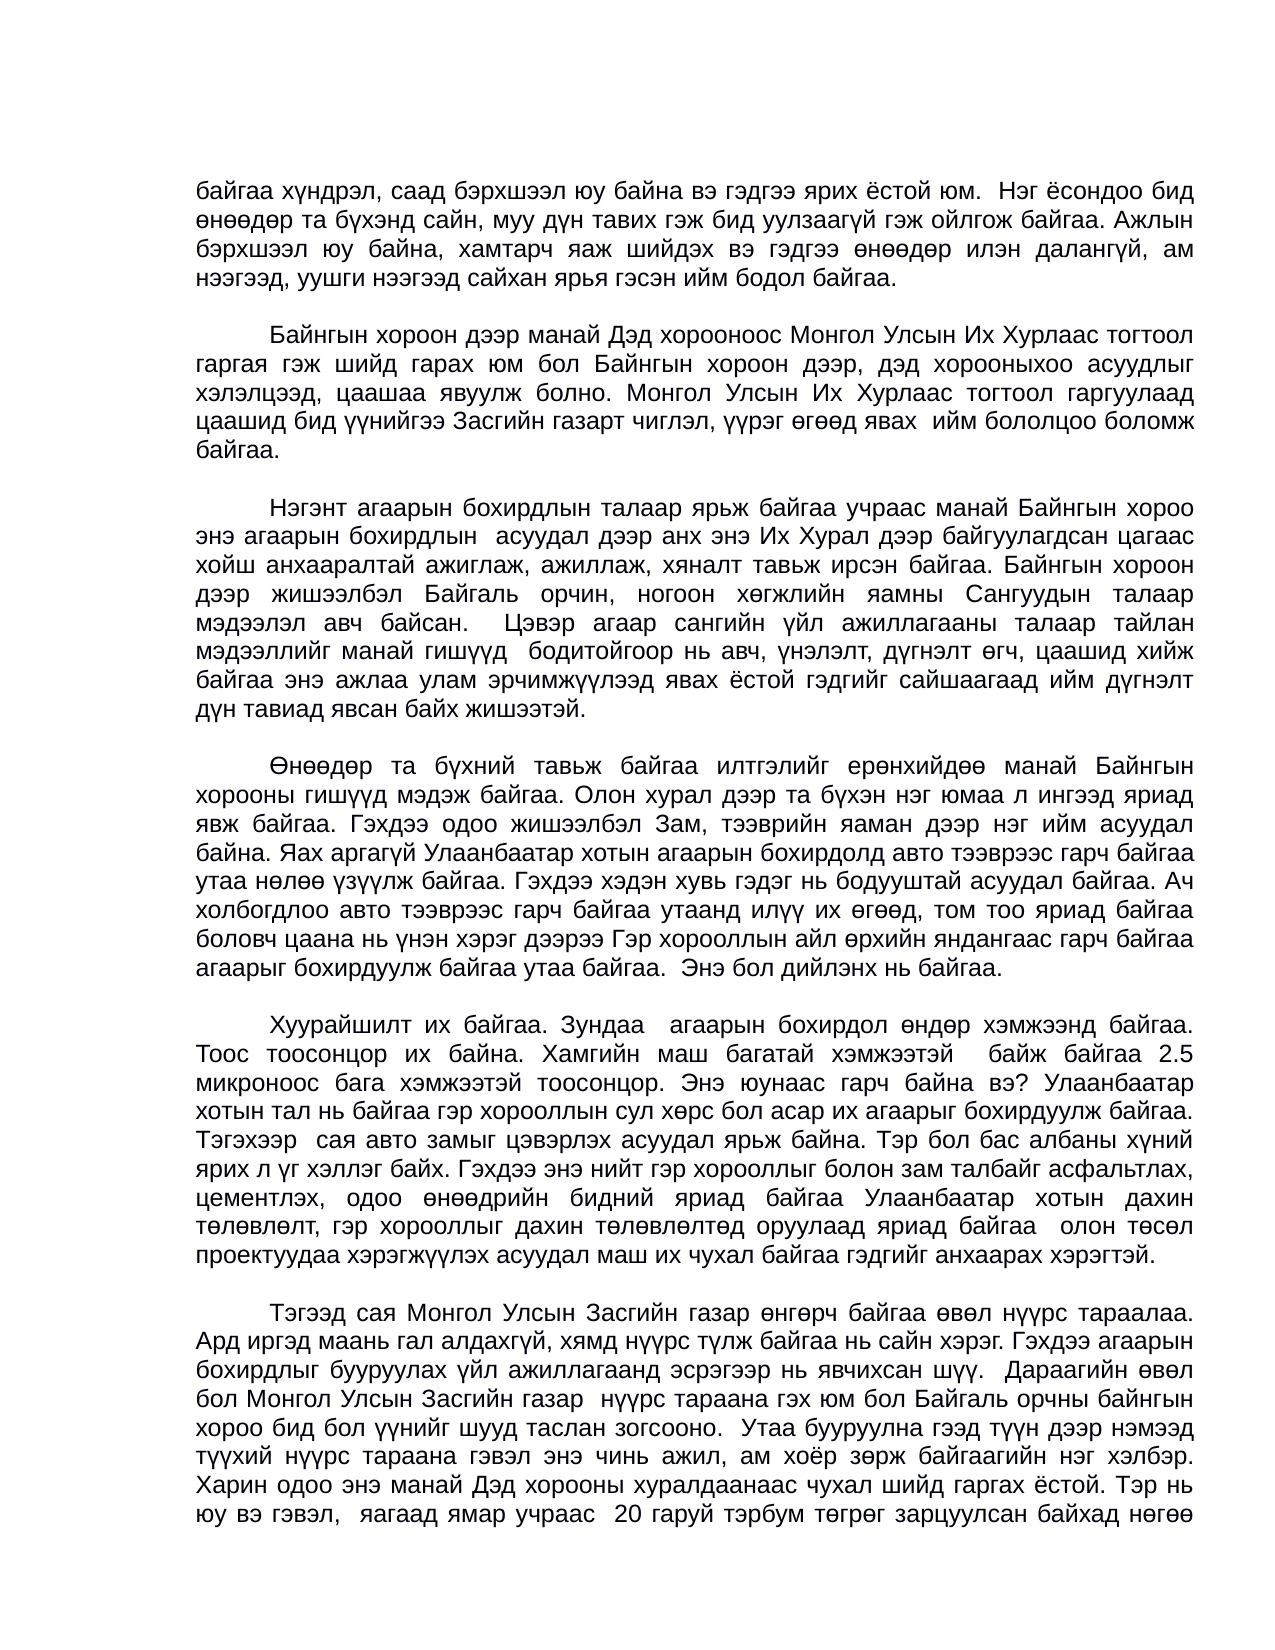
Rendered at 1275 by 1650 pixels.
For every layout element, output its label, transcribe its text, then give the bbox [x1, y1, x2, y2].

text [195, 176, 1195, 291]
text Байнгын хороон дээр манай Дэд хорооноос Монгол Улсын Их Хурлаас тогтоол гаргая гэж шийд гарах юм бол Байнгын хороон дээр, дэд хорооныхоо асуудлыг хэлэлцээд, цаашаа явуулж болно. Монгол Улсын Их Хурлаас тогтоол гаргуулаад цаашид бид үүнийгээ Засгийн газарт чиглэл, үүрэг өгөөд явах ийм бололцоо боломж байгаа. [195, 320, 1195, 464]
text Өнөөдөр та бүхний тавьж байгаа илтгэлийг ерөнхийдөө манай Байнгын хорооны гишүүд мэдэж байгаа. Олон хурал дээр та бүхэн нэг юмаа л ингээд яриад явж байгаа. Гэхдээ одоо жишээлбэл Зам, тээврийн яаман дээр нэг ийм асуудал байна. Яах аргагүй Улаанбаатар хотын агаарын бохирдолд авто тээврээс гарч байгаа утаа нөлөө үзүүлж байгаа. Гэхдээ хэдэн хувь гэдэг нь бодууштай асуудал байгаа. Ач холбогдлоо авто тээврээс гарч байгаа утаанд илүү их өгөөд, том тоо яриад байгаа боловч цаана нь үнэн хэрэг дээрээ Гэр хорооллын айл өрхийн яндангаас гарч байгаа агаарыг бохирдуулж байгаа утаа байгаа. Энэ бол дийлэнх нь байгаа. [195, 751, 1195, 981]
text Нэгэнт агаарын бохирдлын талаар ярьж байгаа учраас манай Байнгын хороо энэ агаарын бохирдлын асуудал дээр анх энэ Их Хурал дээр байгуулагдсан цагаас хойш анхааралтай ажиглаж, ажиллаж, хяналт тавьж ирсэн байгаа. Байнгын хороон дээр жишээлбэл Байгаль орчин, ногоон хөгжлийн яамны Сангуудын талаар мэдээлэл авч байсан. Цэвэр агаар сангийн үйл ажиллагааны талаар тайлан мэдээллийг манай гишүүд бодитойгоор нь авч, үнэлэлт, дүгнэлт өгч, цаашид хийж байгаа энэ ажлаа улам эрчимжүүлээд явах ёстой гэдгийг сайшаагаад ийм дүгнэлт дүн тавиад явсан байх жишээтэй. [195, 493, 1195, 723]
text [195, 1298, 1195, 1528]
text Хуурайшилт их байгаа. Зундаа агаарын бохирдол өндөр хэмжээнд байгаа. Тоос тоосонцор их байна. Хамгийн маш багатай хэмжээтэй байж байгаа 2.5 микроноос бага хэмжээтэй тоосонцор. Энэ юунаас гарч байна вэ? Улаанбаатар хотын тал нь байгаа гэр хорооллын сул хөрс бол асар их агаарыг бохирдуулж байгаа. Тэгэхээр сая авто замыг цэвэрлэх асуудал ярьж байна. Тэр бол бас албаны хүний ярих л үг хэллэг байх. Гэхдээ энэ нийт гэр хорооллыг болон зам талбайг асфальтлах, цементлэх, одоо өнөөдрийн бидний яриад байгаа Улаанбаатар хотын дахин төлөвлөлт, гэр хорооллыг дахин төлөвлөлтөд оруулаад яриад байгаа олон төсөл проектуудаа хэрэгжүүлэх асуудал маш их чухал байгаа гэдгийг анхаарах хэрэгтэй. [195, 1010, 1195, 1269]
